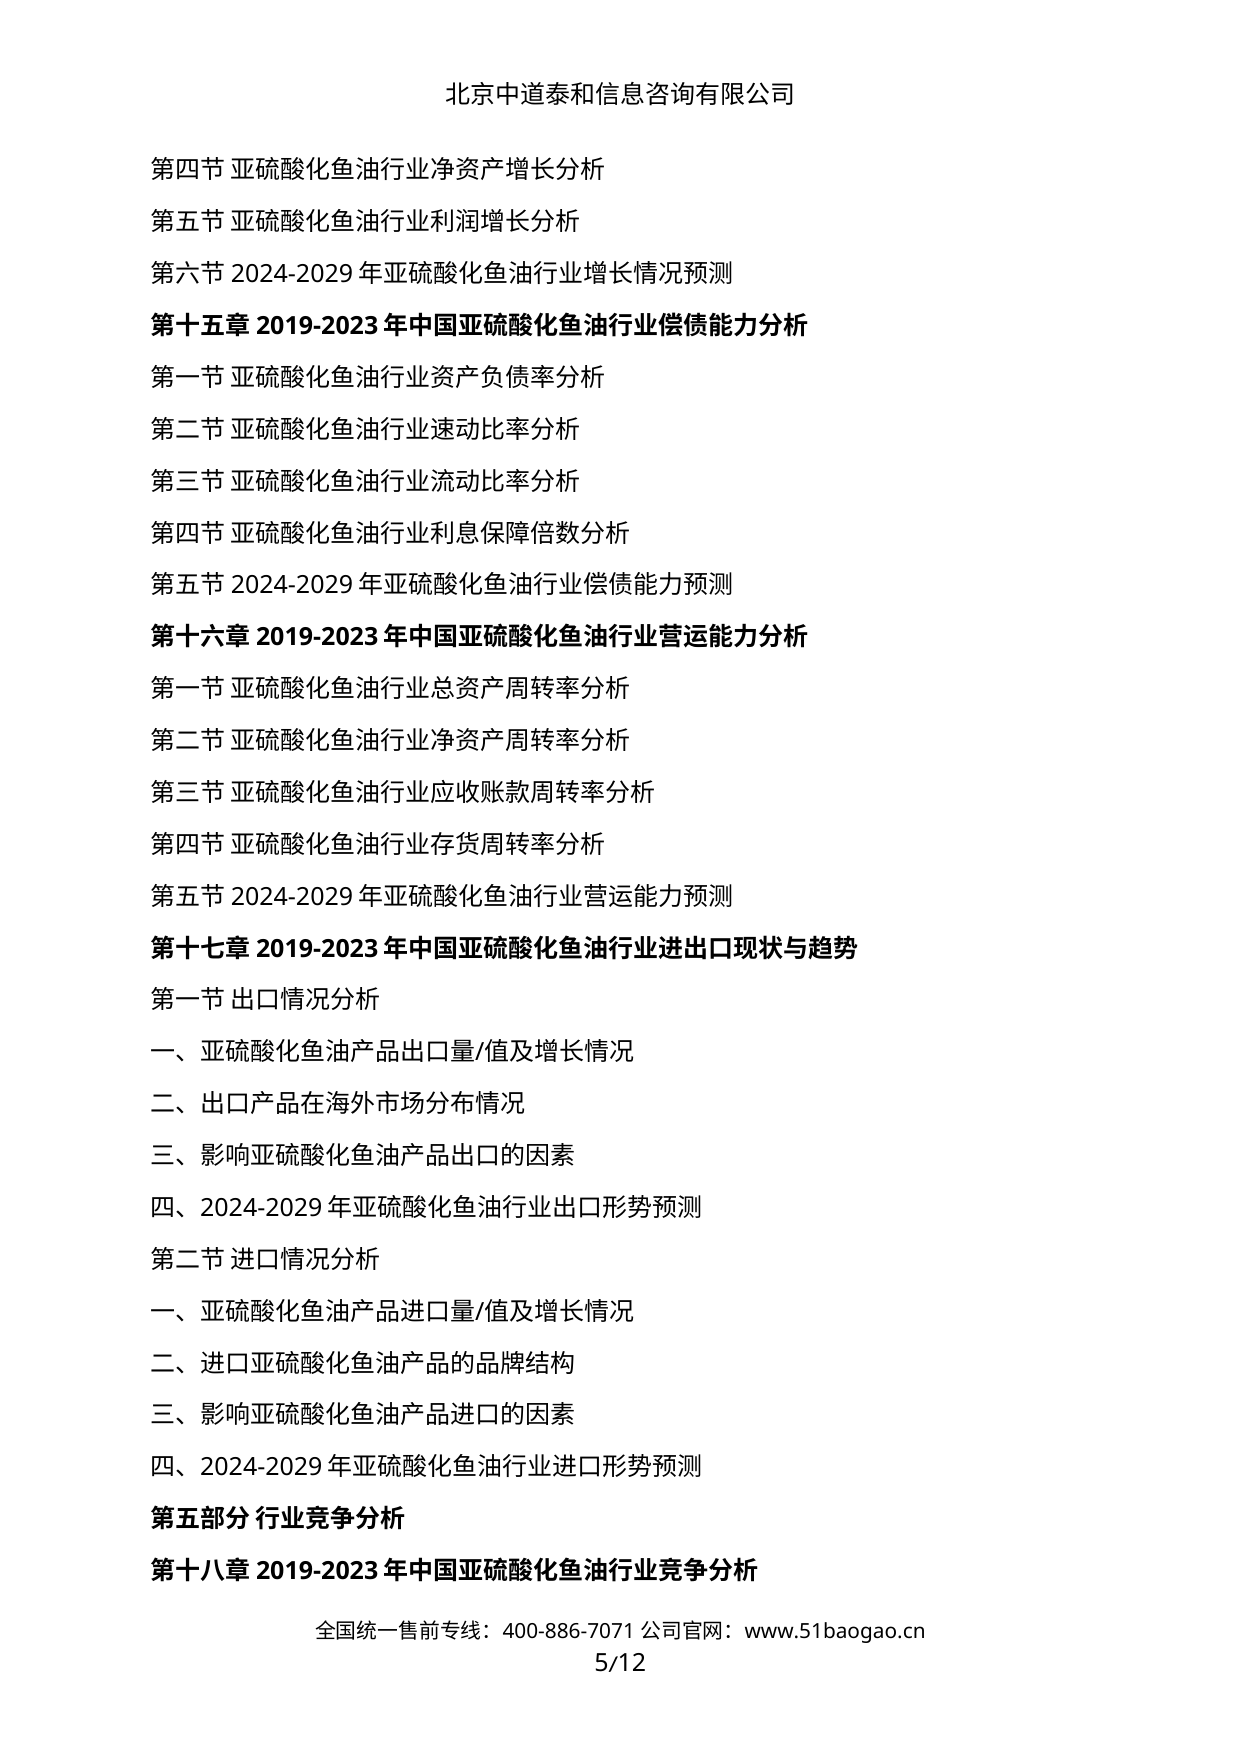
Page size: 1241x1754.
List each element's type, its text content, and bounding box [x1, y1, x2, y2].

text 第二节 亚硫酸化鱼油行业净资产周转率分析 [150, 721, 1090, 757]
text 第四节 亚硫酸化鱼油行业净资产增长分析 [150, 150, 1090, 186]
text 第十七章 2019-2023年中国亚硫酸化鱼油行业进出口现状与趋势 [150, 928, 1090, 964]
text 第三节 亚硫酸化鱼油行业流动比率分析 [150, 461, 1090, 497]
text 四、2024-2029年亚硫酸化鱼油行业出口形势预测 [150, 1187, 1090, 1224]
text 第五节 2024-2029年亚硫酸化鱼油行业营运能力预测 [150, 876, 1090, 912]
text 三、影响亚硫酸化鱼油产品进口的因素 [150, 1395, 1090, 1431]
text 第五节 亚硫酸化鱼油行业利润增长分析 [150, 202, 1090, 238]
text 二、出口产品在海外市场分布情况 [150, 1084, 1090, 1120]
text 第十五章 2019-2023年中国亚硫酸化鱼油行业偿债能力分析 [150, 306, 1090, 342]
text 一、亚硫酸化鱼油产品出口量/值及增长情况 [150, 1032, 1090, 1068]
text 一、亚硫酸化鱼油产品进口量/值及增长情况 [150, 1291, 1090, 1327]
text 二、进口亚硫酸化鱼油产品的品牌结构 [150, 1343, 1090, 1379]
text 第一节 亚硫酸化鱼油行业资产负债率分析 [150, 357, 1090, 394]
text 第一节 亚硫酸化鱼油行业总资产周转率分析 [150, 669, 1090, 705]
text 第一节 出口情况分析 [150, 980, 1090, 1016]
text 第十六章 2019-2023年中国亚硫酸化鱼油行业营运能力分析 [150, 617, 1090, 653]
text 第五节 2024-2029年亚硫酸化鱼油行业偿债能力预测 [150, 565, 1090, 601]
text 四、2024-2029年亚硫酸化鱼油行业进口形势预测 [150, 1447, 1090, 1483]
text 第十八章 2019-2023年中国亚硫酸化鱼油行业竞争分析 [150, 1551, 1090, 1587]
text 三、影响亚硫酸化鱼油产品出口的因素 [150, 1136, 1090, 1172]
text 第二节 亚硫酸化鱼油行业速动比率分析 [150, 409, 1090, 446]
text 第二节 进口情况分析 [150, 1239, 1090, 1276]
text 第四节 亚硫酸化鱼油行业利息保障倍数分析 [150, 513, 1090, 549]
text 第四节 亚硫酸化鱼油行业存货周转率分析 [150, 824, 1090, 861]
text 第五部分 行业竞争分析 [150, 1499, 1090, 1535]
text 第三节 亚硫酸化鱼油行业应收账款周转率分析 [150, 772, 1090, 809]
text 第六节 2024-2029年亚硫酸化鱼油行业增长情况预测 [150, 254, 1090, 290]
